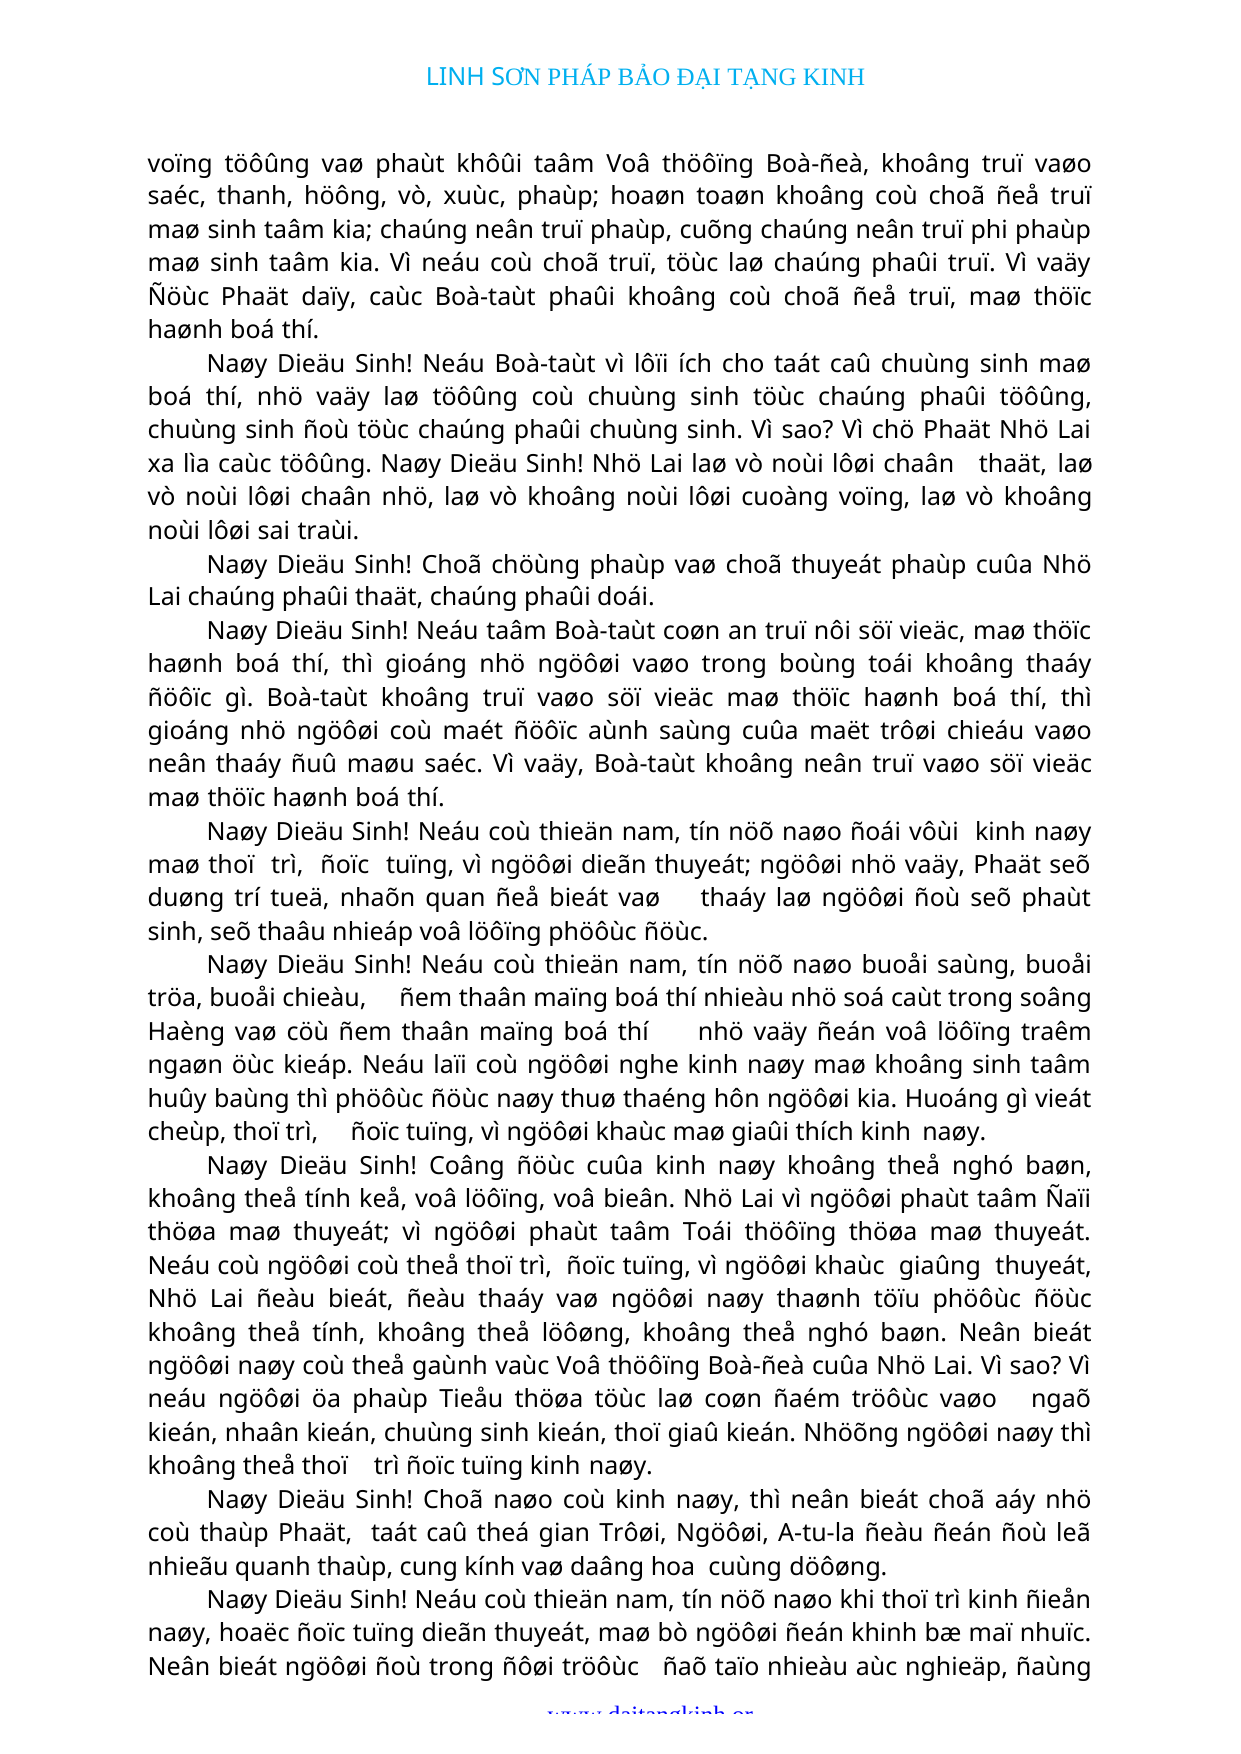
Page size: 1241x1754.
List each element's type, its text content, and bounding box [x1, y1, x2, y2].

text Naøy Dieäu Sinh! Neáu Boà-taùt vì lôïi ích cho taát caû chuùng sinh maø boá thí, nhö vaäy laø töôûng coù chuùng sinh töùc chaúng phaûi töôûng, chuùng sinh ñoù töùc chaúng phaûi chuùng sinh. Vì sao? Vì chö Phaät Nhö Lai xa lìa caùc töôûng. Naøy Dieäu Sinh! Nhö Lai laø vò noùi lôøi chaân thaät, laø vò noùi lôøi chaân nhö, laø vò khoâng noùi lôøi cuoàng voïng, laø vò khoâng noùi lôøi sai traùi. [147, 346, 1093, 546]
text Naøy Dieäu Sinh! Neáu taâm Boà-taùt coøn an truï nôi söï vieäc, maø thöïc haønh boá thí, thì gioáng nhö ngöôøi vaøo trong boùng toái khoâng thaáy ñöôïc gì. Boà-taùt khoâng truï vaøo söï vieäc maø thöïc haønh boá thí, thì gioáng nhö ngöôøi coù maét ñöôïc aùnh saùng cuûa maët trôøi chieáu vaøo neân thaáy ñuû maøu saéc. Vì vaäy, Boà-taùt khoâng neân truï vaøo söï vieäc maø thöïc haønh boá thí. [147, 613, 1093, 814]
text Naøy Dieäu Sinh! Neáu coù thieän nam, tín nöõ naøo ñoái vôùi kinh naøy maø thoï trì, ñoïc tuïng, vì ngöôøi dieãn thuyeát; ngöôøi nhö vaäy, Phaät seõ duøng trí tueä, nhaõn quan ñeå bieát vaø thaáy laø ngöôøi ñoù seõ phaùt sinh, seõ thaâu nhieáp voâ löôïng phöôùc ñöùc. [147, 814, 1093, 947]
text Naøy Dieäu Sinh! Choã naøo coù kinh naøy, thì neân bieát choã aáy nhö coù thaùp Phaät, taát caû theá gian Trôøi, Ngöôøi, A-tu-la ñeàu ñeán ñoù leã nhieãu quanh thaùp, cung kính vaø daâng hoa cuùng döôøng. [147, 1482, 1093, 1582]
text Naøy Dieäu Sinh! Neáu coù thieän nam, tín nöõ naøo buoåi saùng, buoåi tröa, buoåi chieàu, ñem thaân maïng boá thí nhieàu nhö soá caùt trong soâng Haèng vaø cöù ñem thaân maïng boá thí nhö vaäy ñeán voâ löôïng traêm ngaøn öùc kieáp. Neáu laïi coù ngöôøi nghe kinh naøy maø khoâng sinh taâm huûy baùng thì phöôùc ñöùc naøy thuø thaéng hôn ngöôøi kia. Huoáng gì vieát cheùp, thoï trì, ñoïc tuïng, vì ngöôøi khaùc maø giaûi thích kinh naøy. [147, 947, 1093, 1148]
text Naøy Dieäu Sinh! Choã chöùng phaùp vaø choã thuyeát phaùp cuûa Nhö Lai chaúng phaûi thaät, chaúng phaûi doái. [147, 546, 1093, 613]
text voïng töôûng vaø phaùt khôûi taâm Voâ thöôïng Boà-ñeà, khoâng truï vaøo saéc, thanh, höông, vò, xuùc, phaùp; hoaøn toaøn khoâng coù choã ñeå truï maø sinh taâm kia; chaúng neân truï phaùp, cuõng chaúng neân truï phi phaùp maø sinh taâm kia. Vì neáu coù choã truï, töùc laø chaúng phaûi truï. Vì vaäy Ñöùc Phaät daïy, caùc Boà-taùt phaûi khoâng coù choã ñeå truï, maø thöïc haønh boá thí. [147, 145, 1093, 346]
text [147, 1582, 1093, 1682]
text Naøy Dieäu Sinh! Coâng ñöùc cuûa kinh naøy khoâng theå nghó baøn, khoâng theå tính keå, voâ löôïng, voâ bieân. Nhö Lai vì ngöôøi phaùt taâm Ñaïi thöøa maø thuyeát; vì ngöôøi phaùt taâm Toái thöôïng thöøa maø thuyeát. Neáu coù ngöôøi coù theå thoï trì, ñoïc tuïng, vì ngöôøi khaùc giaûng thuyeát, Nhö Lai ñeàu bieát, ñeàu thaáy vaø ngöôøi naøy thaønh töïu phöôùc ñöùc khoâng theå tính, khoâng theå löôøng, khoâng theå nghó baøn. Neân bieát ngöôøi naøy coù theå gaùnh vaùc Voâ thöôïng Boà-ñeà cuûa Nhö Lai. Vì sao? Vì neáu ngöôøi öa phaùp Tieåu thöøa töùc laø coøn ñaém tröôùc vaøo ngaõ kieán, nhaân kieán, chuùng sinh kieán, thoï giaû kieán. Nhöõng ngöôøi naøy thì khoâng theå thoï trì ñoïc tuïng kinh naøy. [147, 1148, 1093, 1482]
